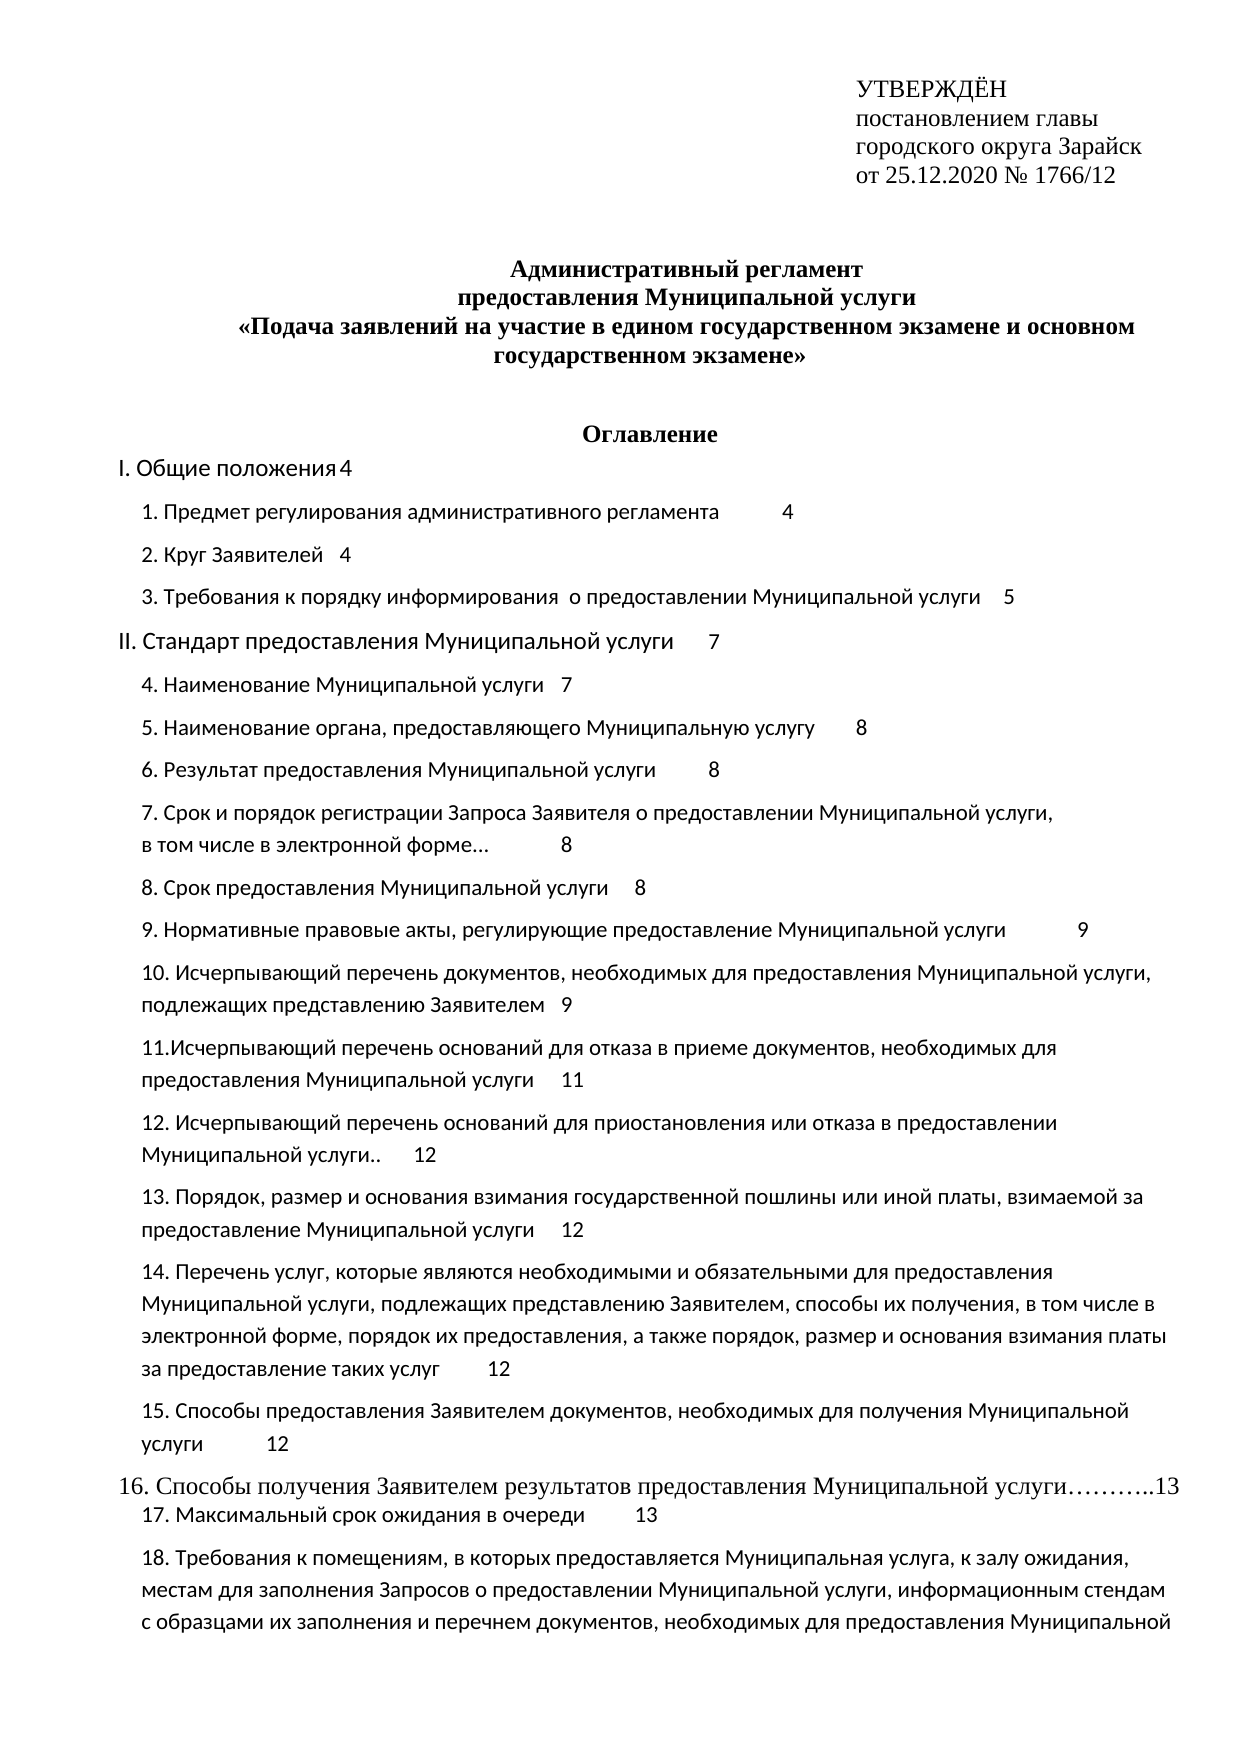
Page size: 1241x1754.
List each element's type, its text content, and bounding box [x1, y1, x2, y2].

text 11.Исчерпывающий перечень оснований для отказа в приеме документов, необходимых для предоставления Муниципальной услуги 11 [141, 1033, 1181, 1093]
text 12. Исчерпывающий перечень оснований для приостановления или отказа в предоставлении Муниципальной услуги.. 12 [141, 1108, 1181, 1168]
text 10. Исчерпывающий перечень документов, необходимых для предоставления Муниципальной услуги, подлежащих представлению Заявителем 9 [141, 958, 1181, 1018]
text 13. Порядок, размер и основания взимания государственной пошлины или иной платы, взимаемой за предоставление Муниципальной услуги 12 [141, 1182, 1181, 1243]
text 6. Результат предоставления Муниципальной услуги 8 [141, 756, 1181, 783]
text постановлением главы [118, 103, 1181, 131]
text 17. Максимальный срок ожидания в очереди 13 [141, 1500, 1181, 1528]
text 9. Нормативные правовые акты, регулирующие предоставление Муниципальной услуги 9 [141, 916, 1181, 943]
text «Подача заявлений на участие в едином государственном экзамене и основном государственном экзамене» [118, 311, 1181, 369]
text II. Стандарт предоставления Муниципальной услуги 7 [118, 625, 1181, 655]
text 2. Круг Заявителей 4 [141, 540, 1181, 568]
text городского округа Зарайск [118, 131, 1181, 160]
text 3. Требования к порядку информирования о предоставлении Муниципальной услуги 5 [141, 582, 1181, 610]
text I. Общие положения 4 [118, 452, 1181, 482]
text 8. Срок предоставления Муниципальной услуги 8 [141, 873, 1181, 901]
text предоставления Муниципальной услуги [118, 282, 1181, 311]
subtitle Оглавление [118, 419, 1181, 447]
text 16. Способы получения Заявителем результатов предоставления Муниципальной услуги………..13 [118, 1471, 1181, 1500]
text УТВЕРЖДЁН [118, 74, 1181, 103]
text Административный регламент [118, 254, 1181, 282]
text 4. Наименование Муниципальной услуги 7 [141, 670, 1181, 698]
text 5. Наименование органа, предоставляющего Муниципальную услугу 8 [141, 713, 1181, 741]
text от 25.12.2020 № 1766/12 [118, 160, 1181, 189]
text 7. Срок и порядок регистрации Запроса Заявителя о предоставлении Муниципальной услуги, в том числе в электронной форме... 8 [141, 798, 1181, 858]
text 15. Способы предоставления Заявителем документов, необходимых для получения Муниципальной услуги 12 [141, 1396, 1181, 1457]
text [141, 1543, 1181, 1635]
text 1. Предмет регулирования административного регламента 4 [141, 497, 1181, 525]
text 14. Перечень услуг, которые являются необходимыми и обязательными для предоставления Муниципальной услуги, подлежащих представлению Заявителем, способы их получения, в том числе в электронной форме, порядок их предоставления, а также порядок, размер и основания взимания платы за предоставление таких услуг 12 [141, 1257, 1181, 1382]
